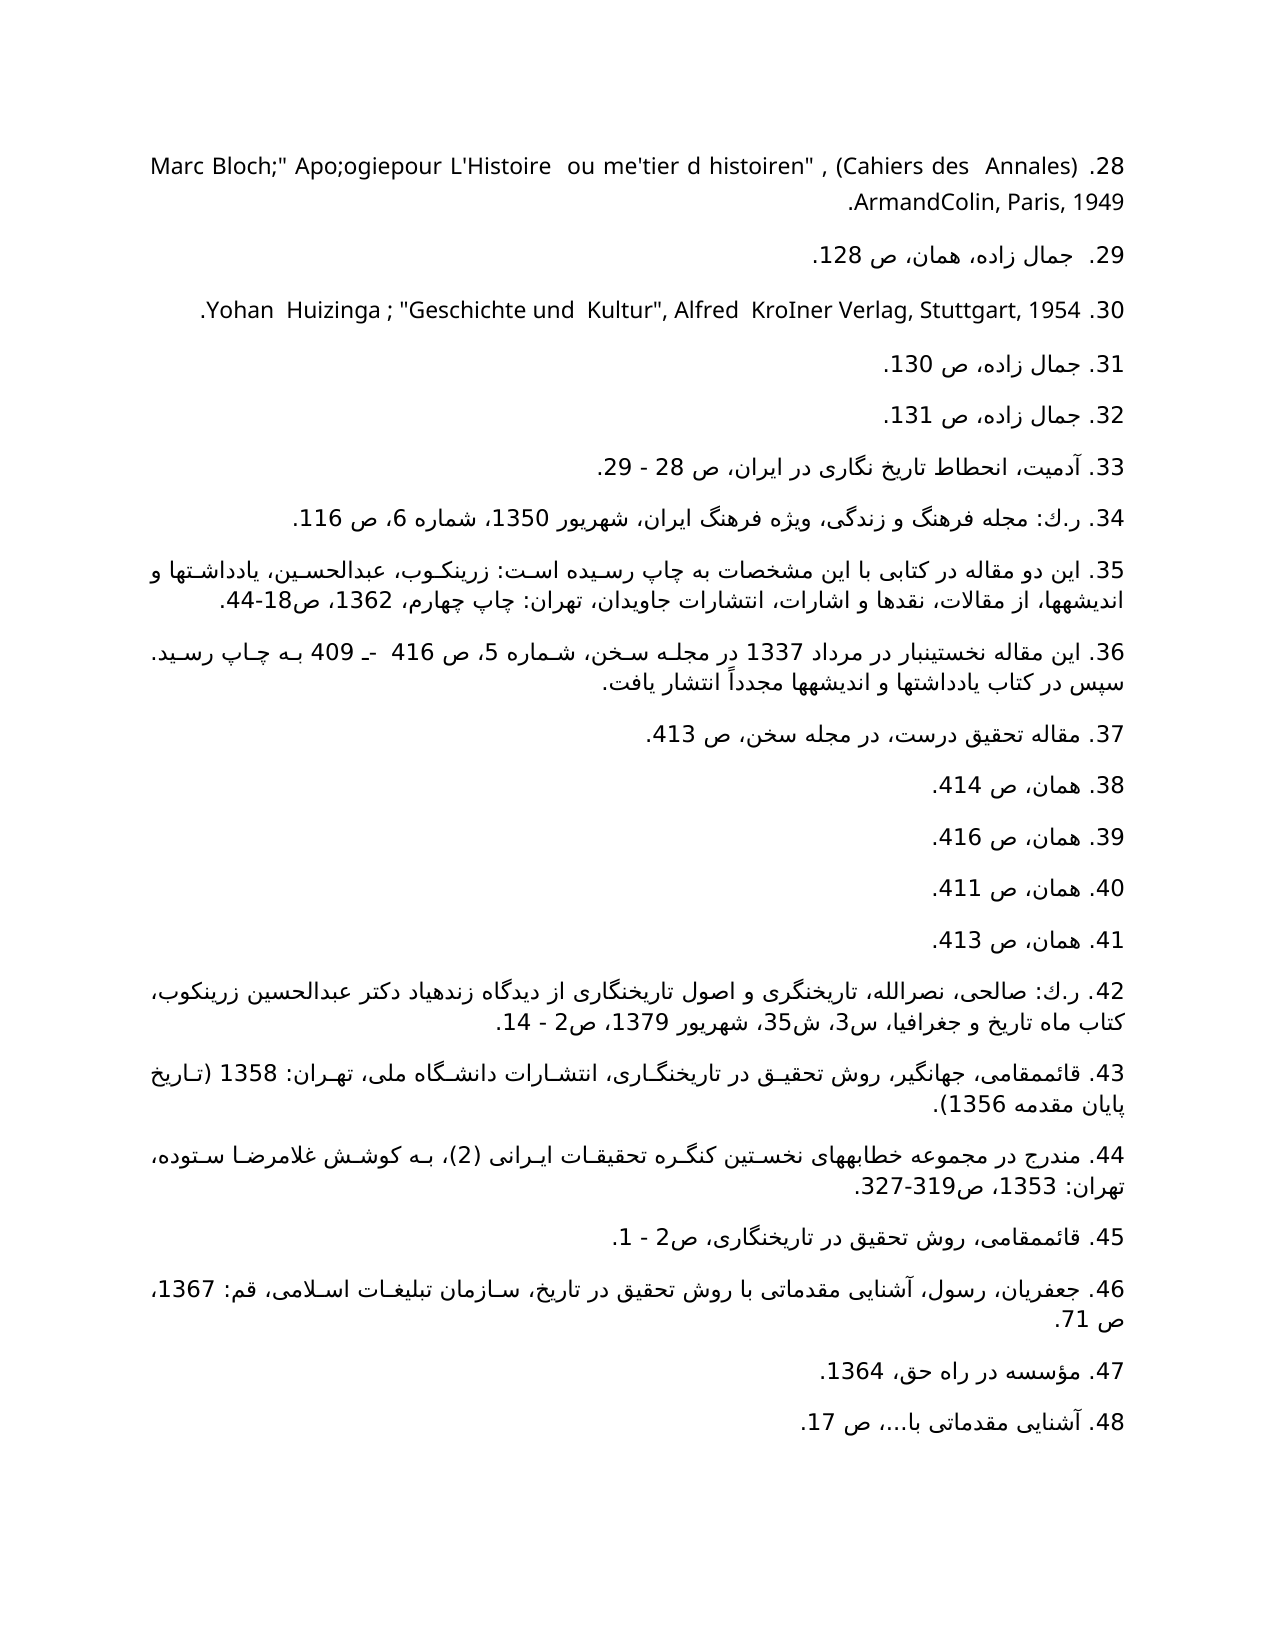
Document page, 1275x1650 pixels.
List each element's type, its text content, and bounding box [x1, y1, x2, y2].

text 37. مقاله تحقيق درست، در مجله سخن، ص 413. [150, 721, 1125, 748]
text 34. ر.ك: مجله فرهنگ و زندگى، ويژه فرهنگ ايران، شهريور 1350، شماره 6، ص 116. [150, 505, 1125, 532]
text 29. جمال زاده، همان، ص 128. [150, 243, 1125, 269]
text 30. Yohan Huizinga ; "Geschichte und Kultur", Alfred KroIner Verlag, Stuttgart, 1954. [150, 294, 1125, 325]
text 38. همان، ص 414. [150, 772, 1125, 799]
text 44. مندرج در مجموعه خطابه‏هاى نخستين كنگره تحقيقات ايرانى (2)، به كوشش غلامرضا ستوده، تهران: 1353، ص‏327-319. [150, 1142, 1125, 1200]
text 41. همان، ص 413. [150, 927, 1125, 953]
text 35. اين دو مقاله در كتابى با اين مشخصات به چاپ رسيده است: زرين‏كوب، عبدالحسين، يادداشت‏ها و انديشه‏ها، از مقالات، نقدها و اشارات، انتشارات جاويدان، تهران: چاپ چهارم، 1362، ص‏44-18. [150, 557, 1125, 614]
text 28. Marc Bloch;" Apo;ogiepour L'Histoire ou me'tier d histoiren" , (Cahiers des Annales) ArmandColin, Paris, 1949. [150, 150, 1125, 217]
text 47. مؤسسه در راه حق، 1364. [150, 1358, 1125, 1385]
text 32. جمال زاده، ص 131. [150, 402, 1125, 429]
text 36. اين مقاله نخستين‏بار در مرداد 1337 در مجله سخن، شماره 5، ص 416 - 409 به چاپ رسيد. سپس در كتاب يادداشت‏ها و انديشه‏ها مجدداً انتشار يافت. [150, 639, 1125, 696]
text 42. ر.ك: صالحى، نصرالله، تاريخ‏نگرى و اصول تاريخ‏نگارى از ديدگاه زنده‏ياد دكتر عبدالحسين زرين‏كوب، كتاب ماه تاريخ و جغرافيا، س‏3، ش‏35، شهريور 1379، ص‏2 - 14. [150, 978, 1125, 1036]
text 33. آدميت، انحطاط تاريخ نگارى در ايران، ص 28 - 29. [150, 454, 1125, 481]
text 39. همان، ص 416. [150, 824, 1125, 851]
text 31. جمال زاده، ص 130. [150, 351, 1125, 378]
text 45. قائم‏مقامى، روش تحقيق در تاريخ‏نگارى، ص‏2 - 1. [150, 1224, 1125, 1251]
text 40. همان، ص 411. [150, 875, 1125, 902]
text 43. قائم‏مقامى، جهانگير، روش تحقيق در تاريخ‏نگارى، انتشارات دانشگاه ملى، تهران: 1358 (تاريخ پايان مقدمه 1356). [150, 1060, 1125, 1118]
text 46. جعفريان، رسول، آشنايى مقدماتى با روش تحقيق در تاريخ، سازمان تبليغات اسلامى، قم: 1367، ص 71. [150, 1276, 1125, 1333]
text 48. آشنايى مقدماتى با...، ص 17. [150, 1409, 1125, 1436]
